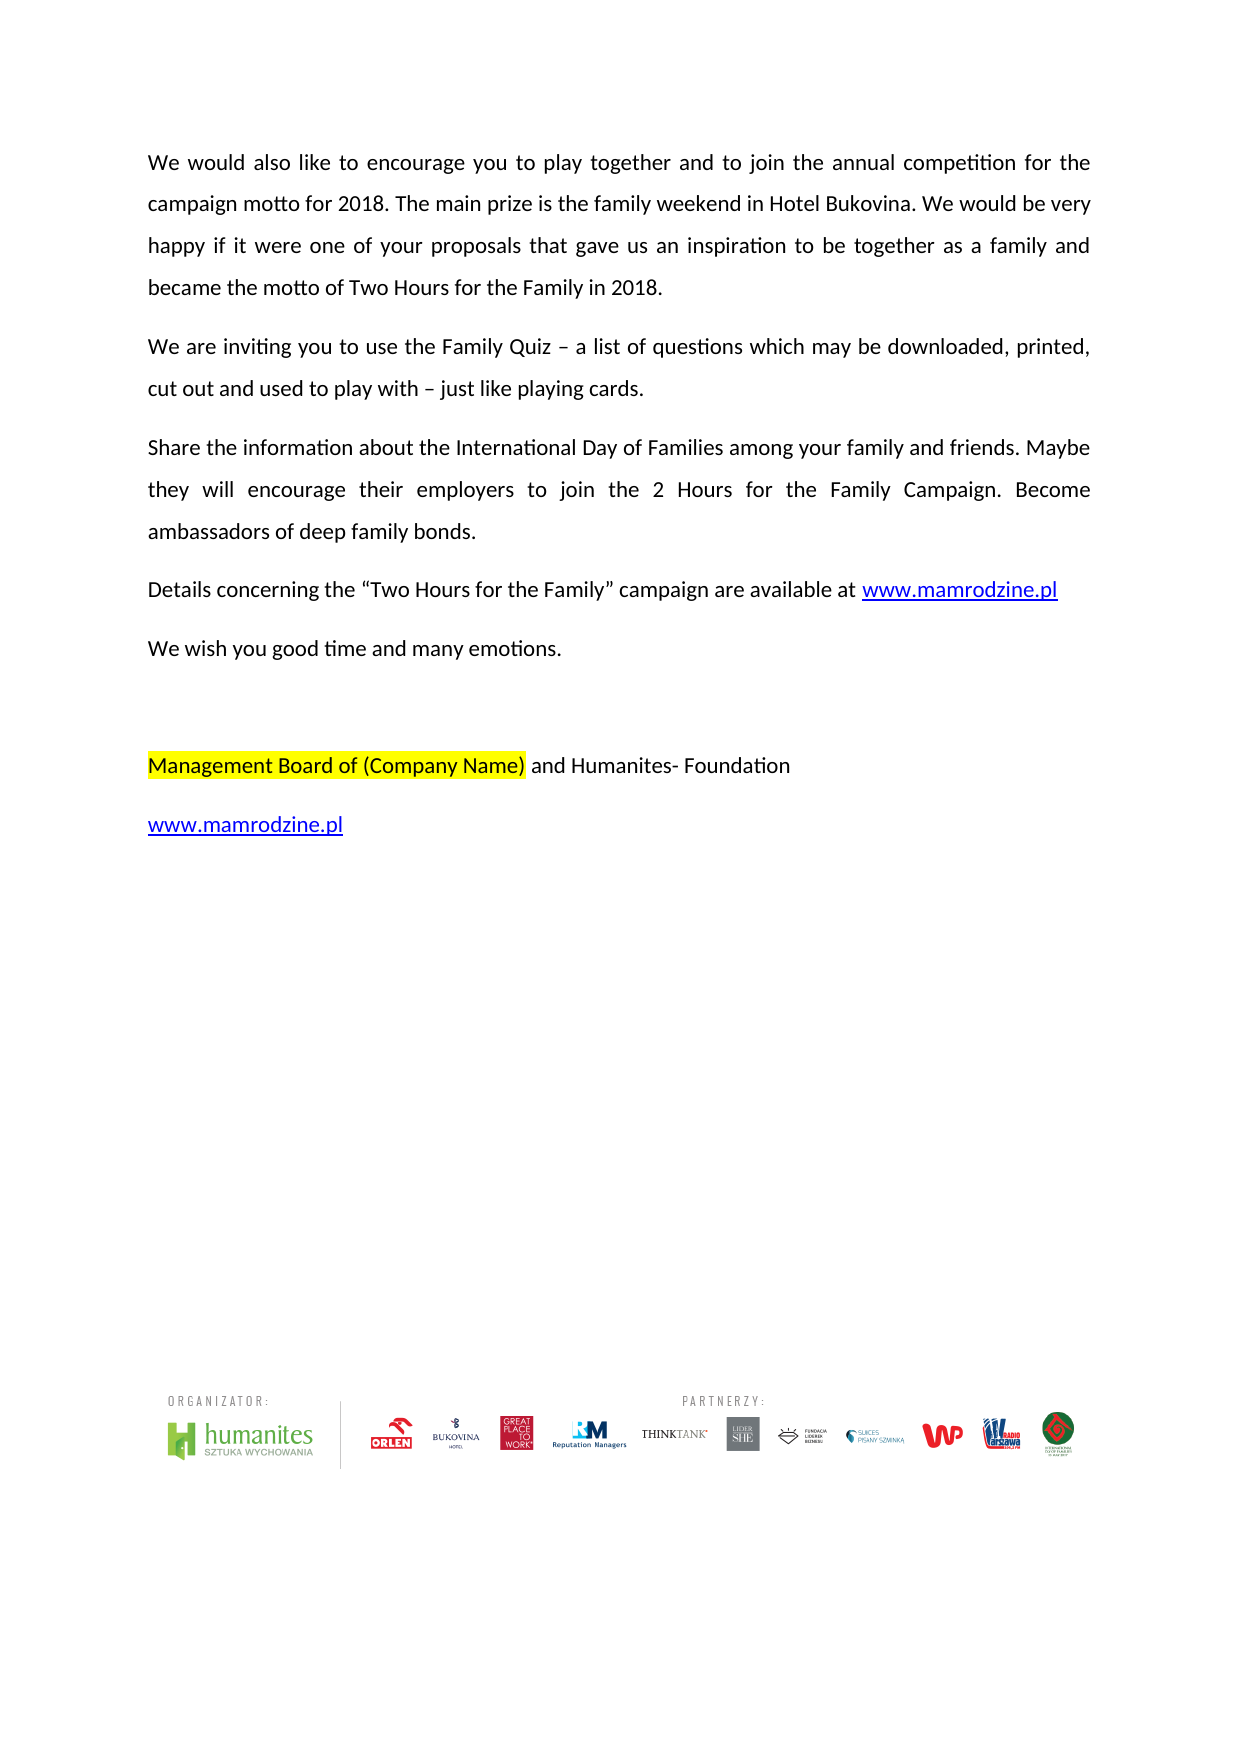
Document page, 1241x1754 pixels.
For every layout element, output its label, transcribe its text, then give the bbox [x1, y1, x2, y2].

text We are inviting you to use the Family Quiz – a list of questions which may be downloaded, printed, cut out and used to play with – just like playing cards. [148, 332, 1093, 402]
text Management Board of (Company Name) and Humanites- Foundation [526, 751, 1093, 779]
text www.mamrodzine.pl [148, 810, 1093, 838]
picture [147, 1379, 1093, 1488]
text Details concerning the “Two Hours for the Family” campaign are available at www.mamrodzine.pl [148, 575, 1093, 603]
text We wish you good time and many emotions. [148, 634, 1093, 662]
text Share the information about the International Day of Families among your family and friends. Maybe they will encourage their employers to join the 2 Hours for the Family Campaign. Become ambassadors of deep family bonds. [148, 433, 1093, 545]
text We would also like to encourage you to play together and to join the annual competition for the campaign motto for 2018. The main prize is the family weekend in Hotel Bukovina. We would be very happy if it were one of your proposals that gave us an inspiration to be together as a family and became the motto of Two Hours for the Family in 2018. [148, 148, 1093, 302]
